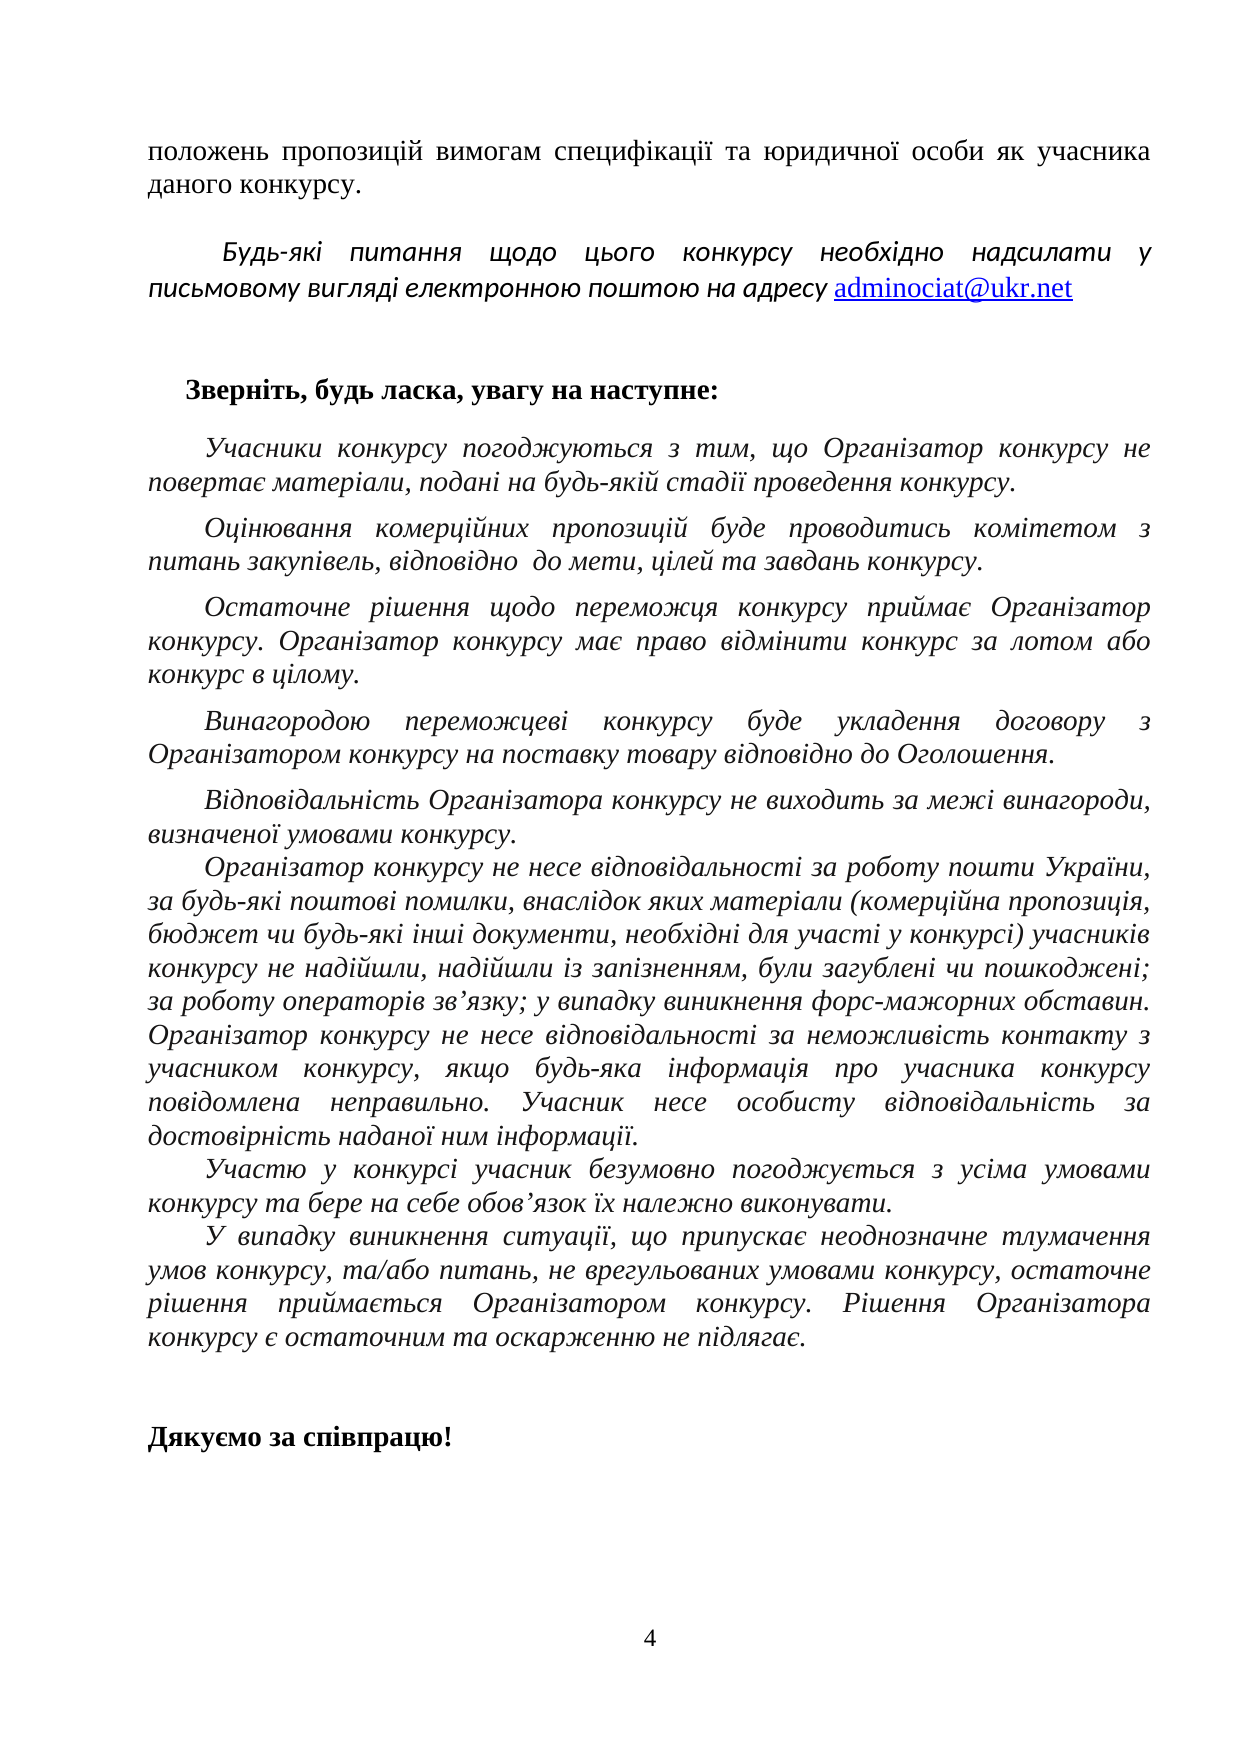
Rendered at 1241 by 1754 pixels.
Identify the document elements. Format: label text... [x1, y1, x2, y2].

text Оцінювання комерційних пропозицій буде проводитись комітетом з питань закупівель, відповідно до мети, цілей та завдань конкурсу. [148, 510, 1152, 577]
text Відповідальність Організатора конкурсу не виходить за межі винагороди, визначеної умовами конкурсу. [148, 782, 1152, 849]
list Будь-які питання щодо цього конкурсу необхідно надсилати у письмовому вигляді електронною поштою на адресу adminociat@ukr.net [148, 233, 1152, 305]
text Винагородою переможцеві конкурсу буде укладення договору з Організатором конкурсу на поставку товару відповідно до Оголошення. [148, 703, 1152, 770]
text Зверніть, будь ласка, увагу на наступне: [185, 372, 1152, 405]
text У випадку виникнення ситуації, що припускає неоднозначне тлумачення умов конкурсу, та/або питань, не врегульованих умовами конкурсу, остаточне рішення приймається Організатором конкурсу. Рішення Організатора конкурсу є остаточним та оскарженню не підлягає. [148, 1218, 1152, 1352]
text Дякуємо за співпрацю! [148, 1419, 1152, 1453]
text Участю у конкурсі учасник безумовно погоджується з усіма умовами конкурсу та бере на себе обов’язок їх належно виконувати. [148, 1151, 1152, 1218]
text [148, 133, 1152, 200]
text Організатор конкурсу не несе відповідальності за роботу пошти України, за будь-які поштові помилки, внаслідок яких матеріали (комерційна пропозиція, бюджет чи будь-які інші документи, необхідні для участі у конкурсі) учасників конкурсу не надійшли, надійшли із запізненням, були загублені чи пошкоджені; за роботу операторів зв’язку; у випадку виникнення форс-мажорних обставин. Організатор конкурсу не несе відповідальності за неможливість контакту з учасником конкурсу, якщо будь-яка інформація про учасника конкурсу повідомлена неправильно. Учасник несе особисту відповідальність за достовірність наданої ним інформації. [148, 849, 1152, 1151]
text Учасники конкурсу погоджуються з тим, що Організатор конкурсу не повертає матеріали, подані на будь-якій стадії проведення конкурсу. [148, 430, 1152, 497]
text Остаточне рішення щодо переможця конкурсу приймає Організатор конкурсу. Організатор конкурсу має право відмінити конкурс за лотом або конкурс в цілому. [148, 589, 1152, 690]
